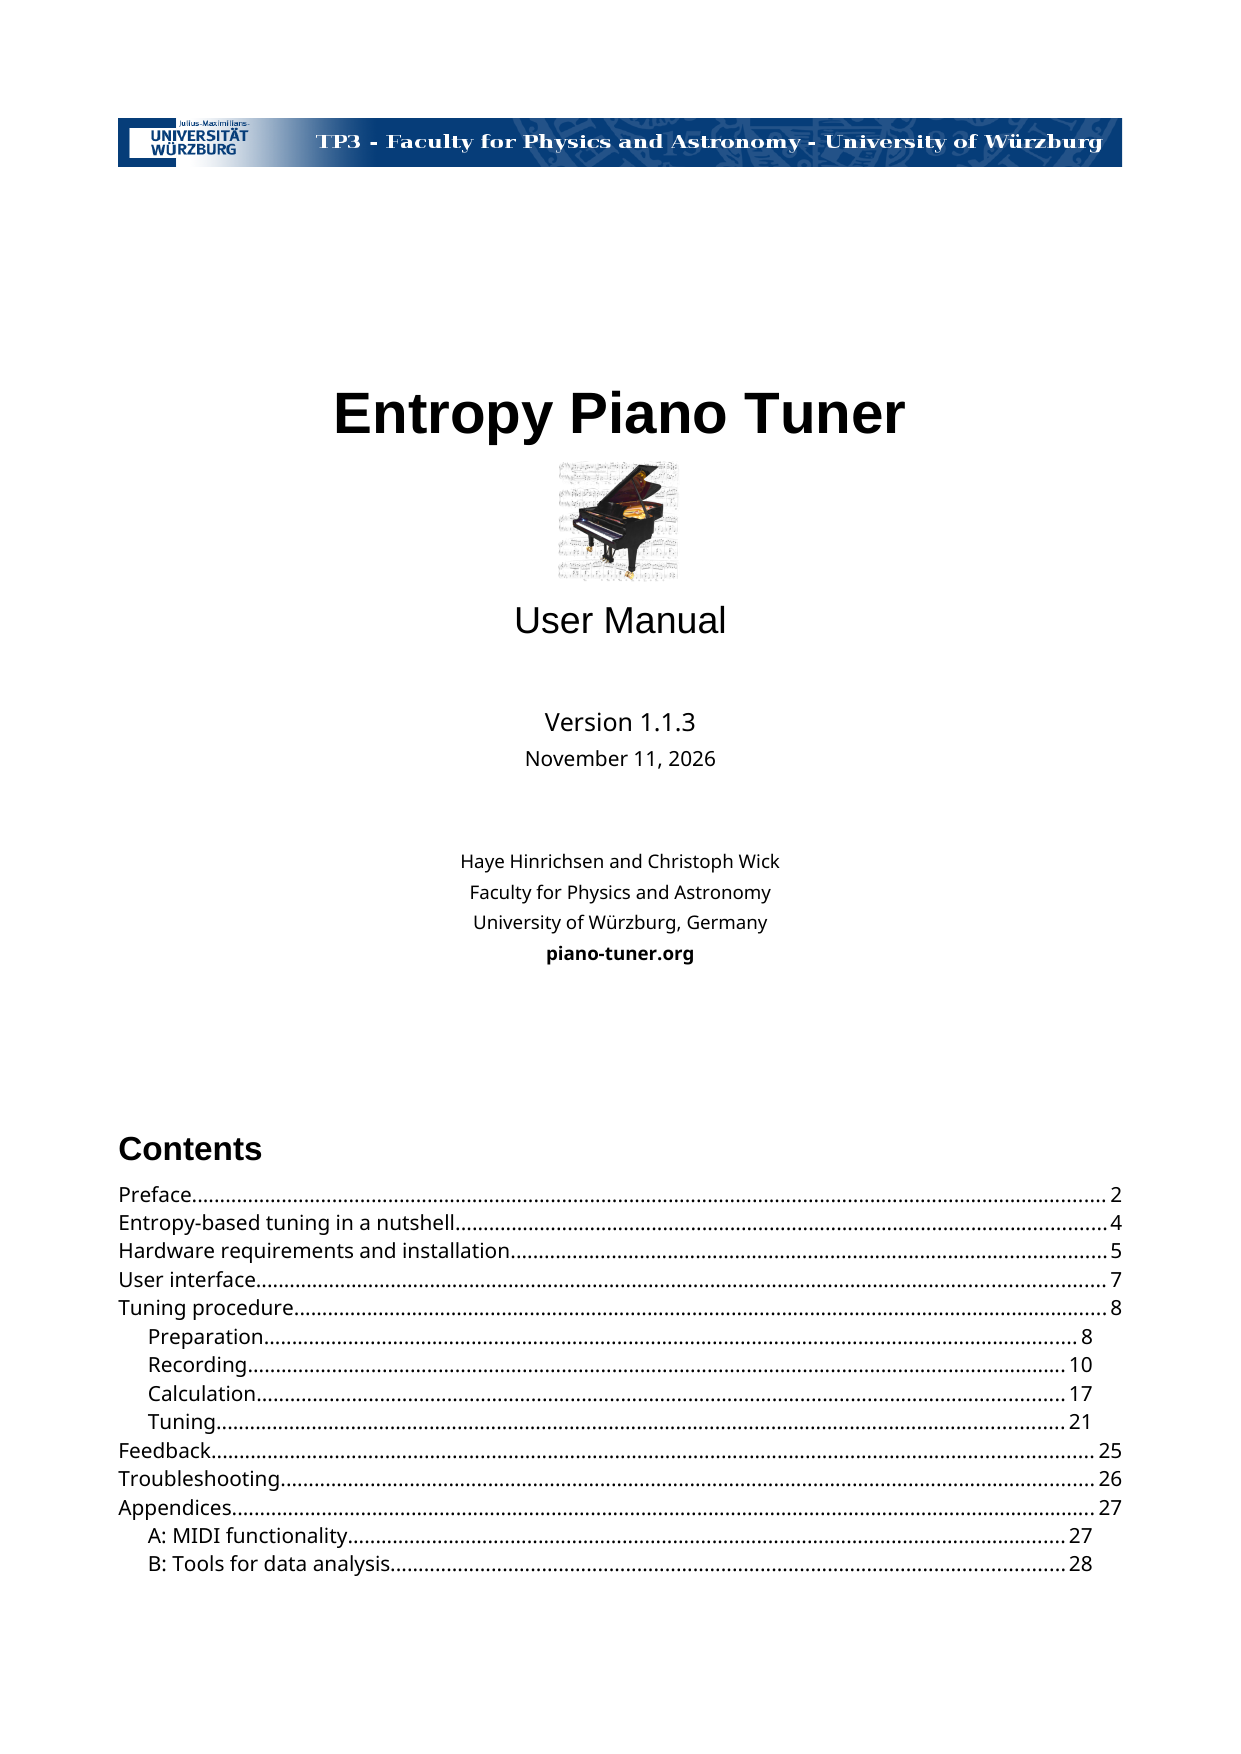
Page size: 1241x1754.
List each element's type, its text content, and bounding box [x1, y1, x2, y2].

text Feedback 25 [118, 1436, 1122, 1464]
text Tuning 21 [148, 1407, 1122, 1436]
text Contents [118, 1129, 1122, 1167]
text A: MIDI functionality 27 [148, 1521, 1122, 1549]
text Preparation 8 [148, 1322, 1122, 1350]
picture [556, 458, 685, 587]
text Hardware requirements and installation 5 [118, 1237, 1122, 1265]
text Preface 2 [118, 1180, 1122, 1208]
text User interface 7 [118, 1265, 1122, 1293]
text Tuning procedure 8 [118, 1293, 1122, 1322]
text User Manual [118, 599, 1122, 642]
text Entropy Piano Tuner [118, 378, 1122, 446]
text Recording 10 [148, 1350, 1122, 1379]
text Entropy-based tuning in a nutshell 4 [118, 1208, 1122, 1237]
text Version 1.1.3 November 20, 2015 [118, 704, 1122, 773]
text Troubleshooting 26 [118, 1464, 1122, 1493]
text Calculation 17 [148, 1379, 1122, 1407]
text B: Tools for data analysis 28 [148, 1549, 1122, 1578]
text Haye Hinrichsen and Christoph Wick Faculty for Physics and Astronomy University of Würzburg, Germany piano-tuner.org [118, 848, 1122, 966]
picture [118, 118, 1123, 167]
text Appendices 27 [118, 1493, 1122, 1521]
